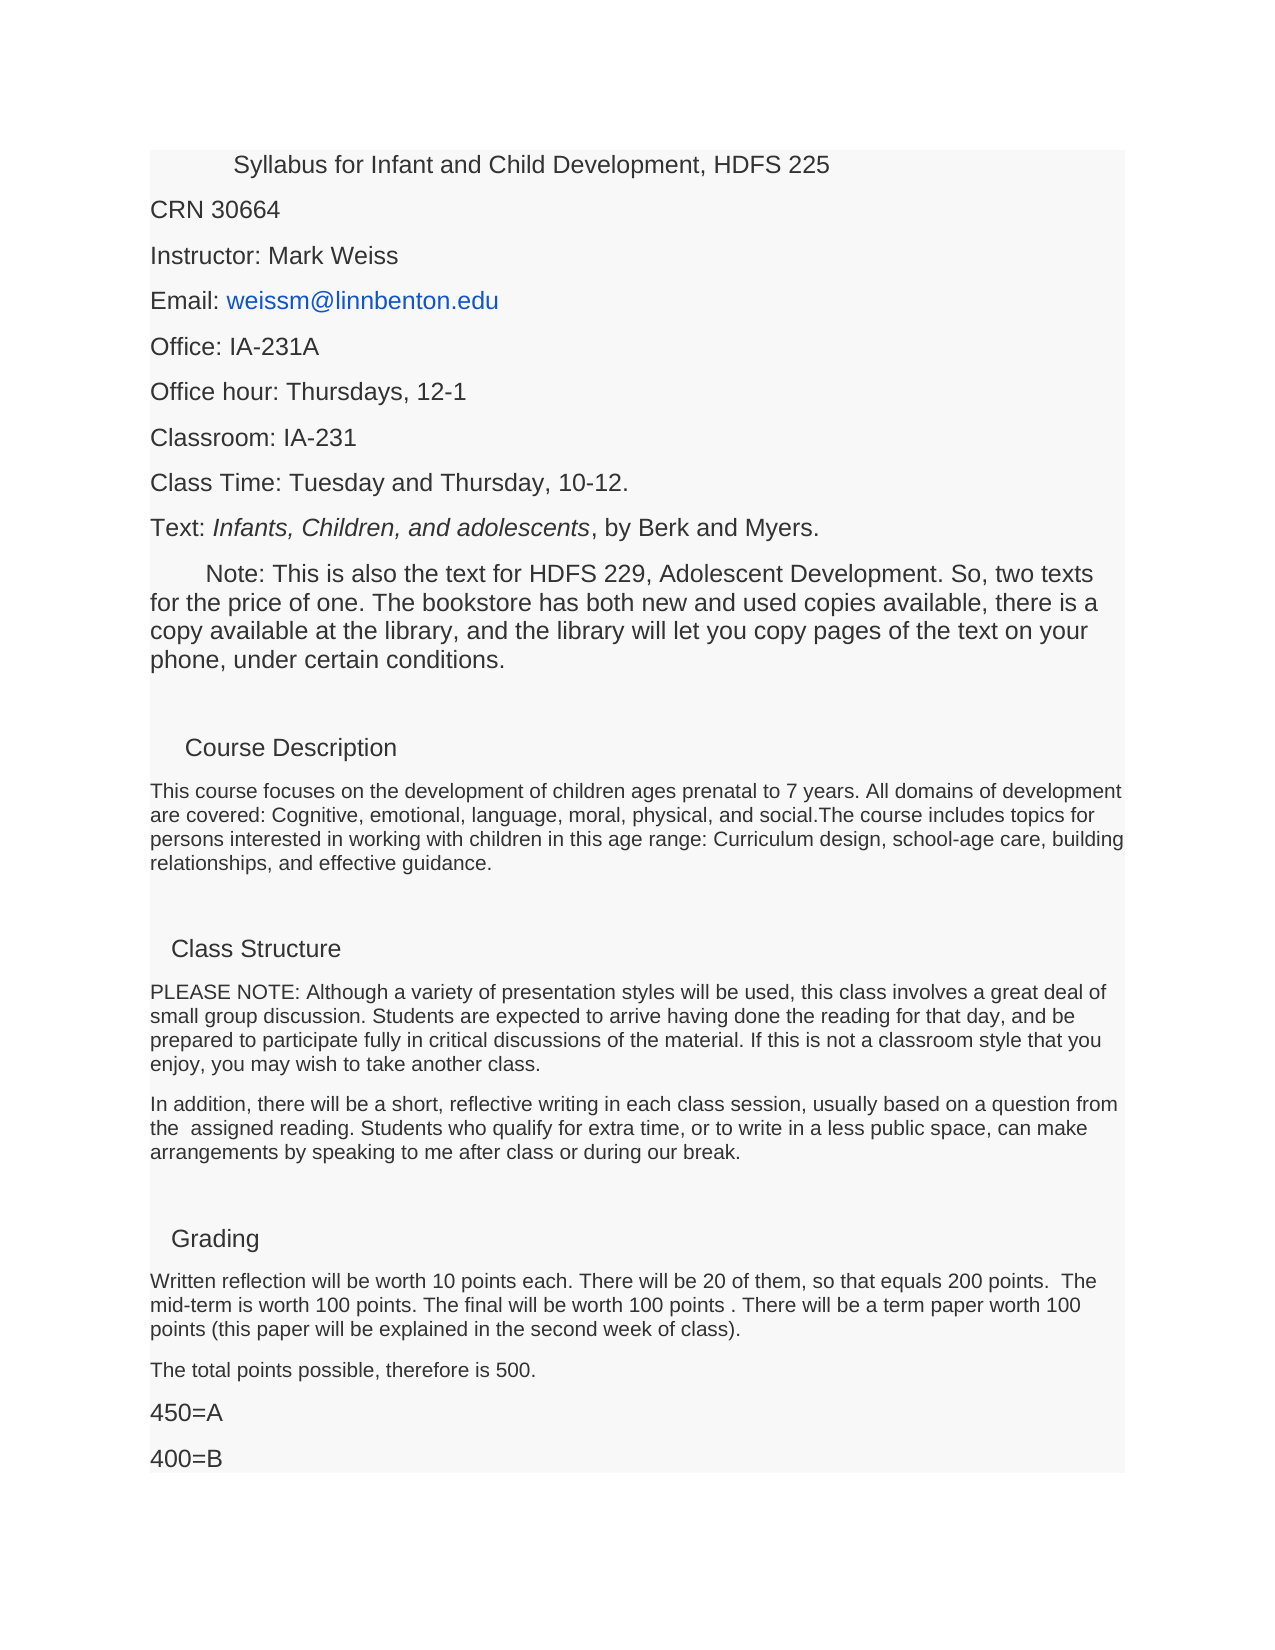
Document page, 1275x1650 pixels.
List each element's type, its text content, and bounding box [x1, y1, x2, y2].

text Syllabus for Infant and Child Development, HDFS 225 [150, 150, 1125, 179]
text The total points possible, therefore is 500. [150, 1358, 1125, 1382]
text Office: IA-231A [150, 332, 1125, 360]
text Class Time: Tuesday and Thursday, 10-12. [150, 468, 1125, 497]
text Course Description [150, 733, 1125, 762]
text Grading [150, 1224, 1125, 1253]
text CRN 30664 [150, 195, 1125, 224]
text This course focuses on the development of children ages prenatal to 7 years. All domains of development are covered: Cognitive, emotional, language, moral, physical, and social.The course includes topics for persons interested in working with children in this age range: Curriculum design, school-age care, building relationships, and effective guidance. [150, 779, 1125, 875]
text 400=B [150, 1444, 1125, 1473]
text Note: This is also the text for HDFS 229, Adolescent Development. So, two texts for the price of one. The bookstore has both new and used copies available, there is a copy available at the library, and the library will let you copy pages of the text on your phone, under certain conditions. [150, 559, 1125, 674]
text Email: weissm@linnbenton.edu [150, 286, 1125, 315]
text In addition, there will be a short, reflective writing in each class session, usually based on a question from the assigned reading. Students who qualify for extra time, or to write in a less public space, can make arrangements by speaking to me after class or during our break. [150, 1092, 1125, 1164]
text Office hour: Thursdays, 12-1 [150, 377, 1125, 406]
text Written reflection will be worth 10 points each. There will be 20 of them, so that equals 200 points. The mid-term is worth 100 points. The final will be worth 100 points . There will be a term paper worth 100 points (this paper will be explained in the second week of class). [150, 1269, 1125, 1341]
text Class Structure [150, 934, 1125, 963]
text Instructor: Mark Weiss [150, 241, 1125, 269]
text 450=A [150, 1398, 1125, 1427]
text PLEASE NOTE: Although a variety of presentation styles will be used, this class involves a great deal of small group discussion. Students are expected to arrive having done the reading for that day, and be prepared to participate fully in critical discussions of the material. If this is not a classroom style that you enjoy, you may wish to take another class. [150, 980, 1125, 1076]
text Text: Infants, Children, and adolescents, by Berk and Myers. [150, 513, 1125, 542]
text Classroom: IA-231 [150, 422, 1125, 451]
